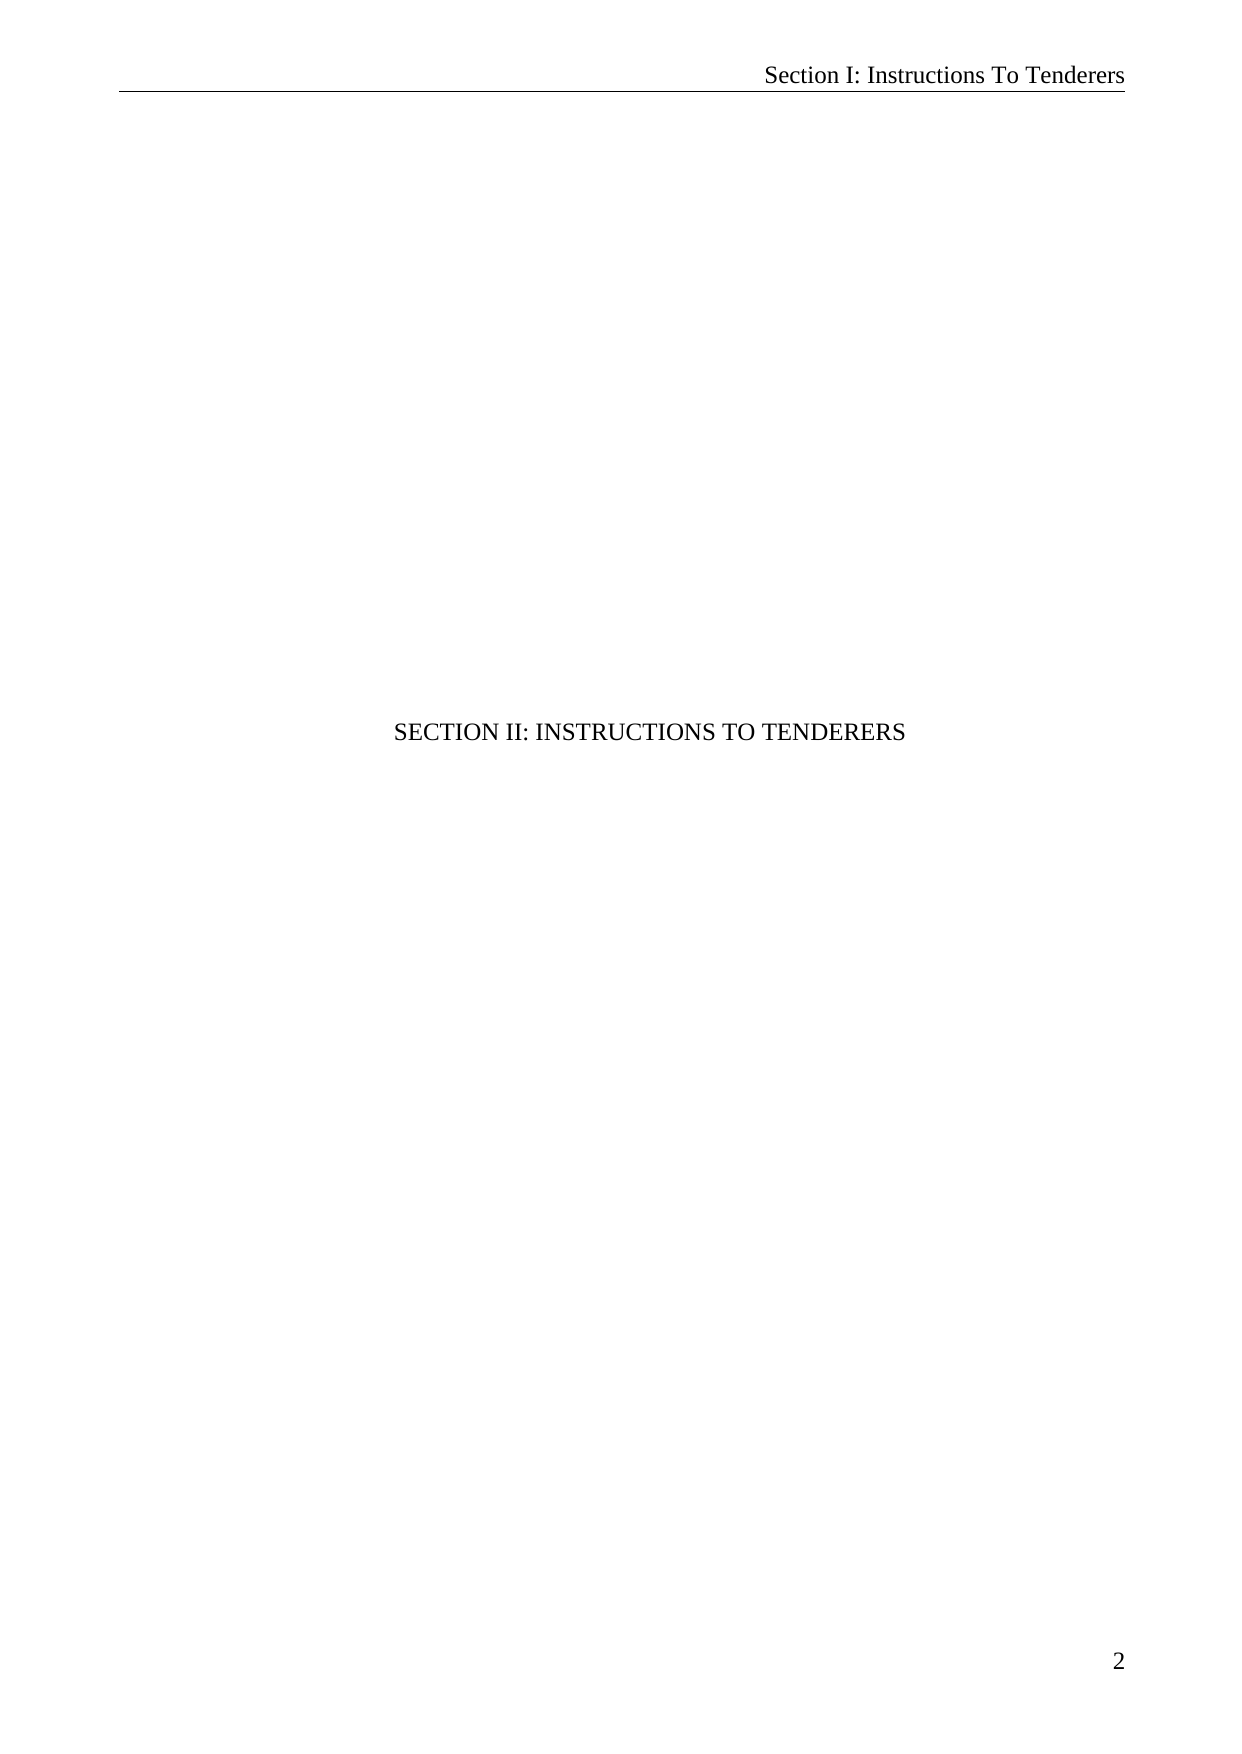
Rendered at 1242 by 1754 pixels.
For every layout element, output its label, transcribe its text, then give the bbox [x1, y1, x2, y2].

text SECTION II: INSTRUCTIONS TO TENDERERS [175, 717, 1125, 745]
